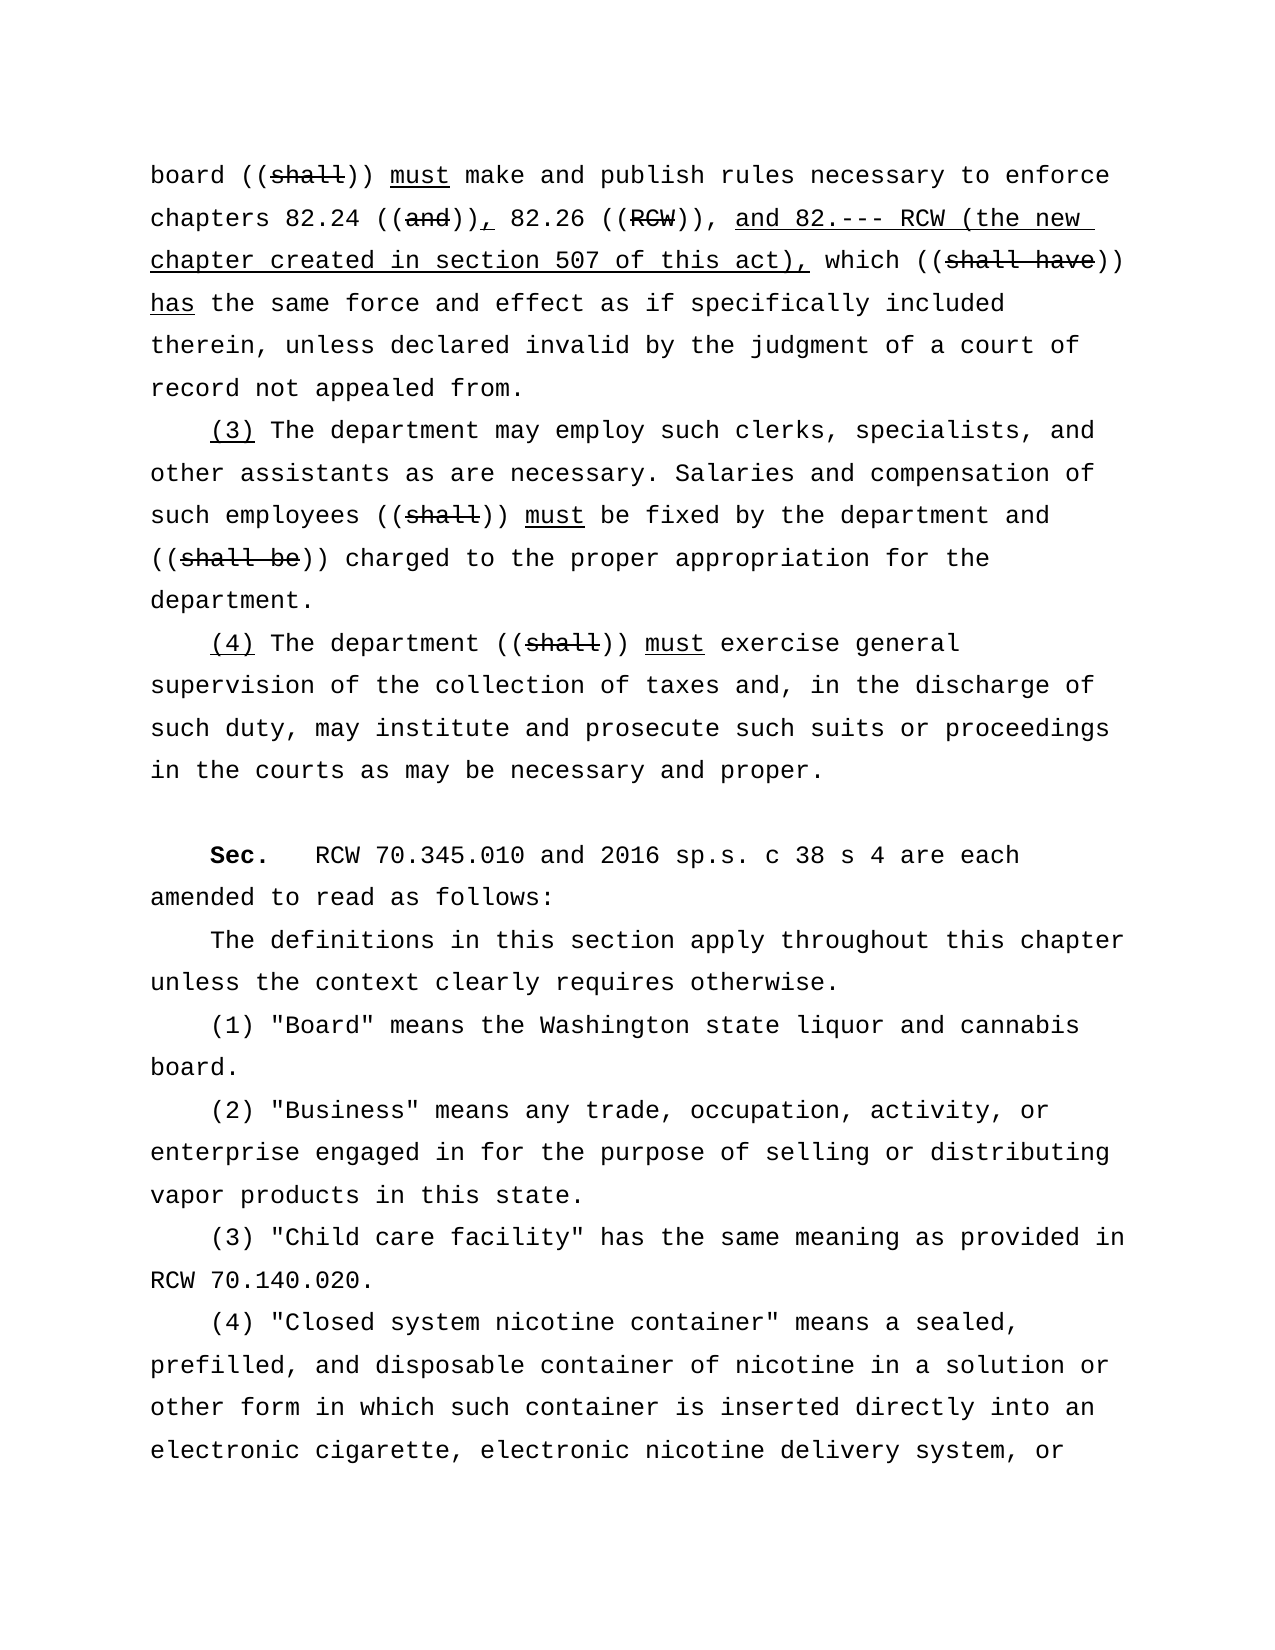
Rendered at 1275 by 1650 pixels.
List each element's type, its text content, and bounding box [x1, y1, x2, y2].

text (1) "Board" means the Washington state liquor and cannabis board. [150, 999, 1125, 1084]
text (2) "Business" means any trade, occupation, activity, or enterprise engaged in for the purpose of selling or distributing vapor products in this state. [150, 1084, 1125, 1212]
text The definitions in this section apply throughout this chapter unless the context clearly requires otherwise. [150, 914, 1125, 999]
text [150, 150, 1125, 405]
text (3) "Child care facility" has the same meaning as provided in RCW 70.140.020. [150, 1212, 1125, 1297]
text (3) The department may employ such clerks, specialists, and other assistants as are necessary. Salaries and compensation of such employees ((shall)) must be fixed by the department and ((shall be)) charged to the proper appropriation for the department. [150, 405, 1125, 617]
text (4) The department ((shall)) must exercise general supervision of the collection of taxes and, in the discharge of such duty, may institute and prosecute such suits or proceedings in the courts as may be necessary and proper. [150, 617, 1125, 787]
text Sec. RCW 70.345.010 and 2016 sp.s. c 38 s 4 are each amended to read as follows: [150, 829, 1125, 914]
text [150, 1297, 1125, 1467]
